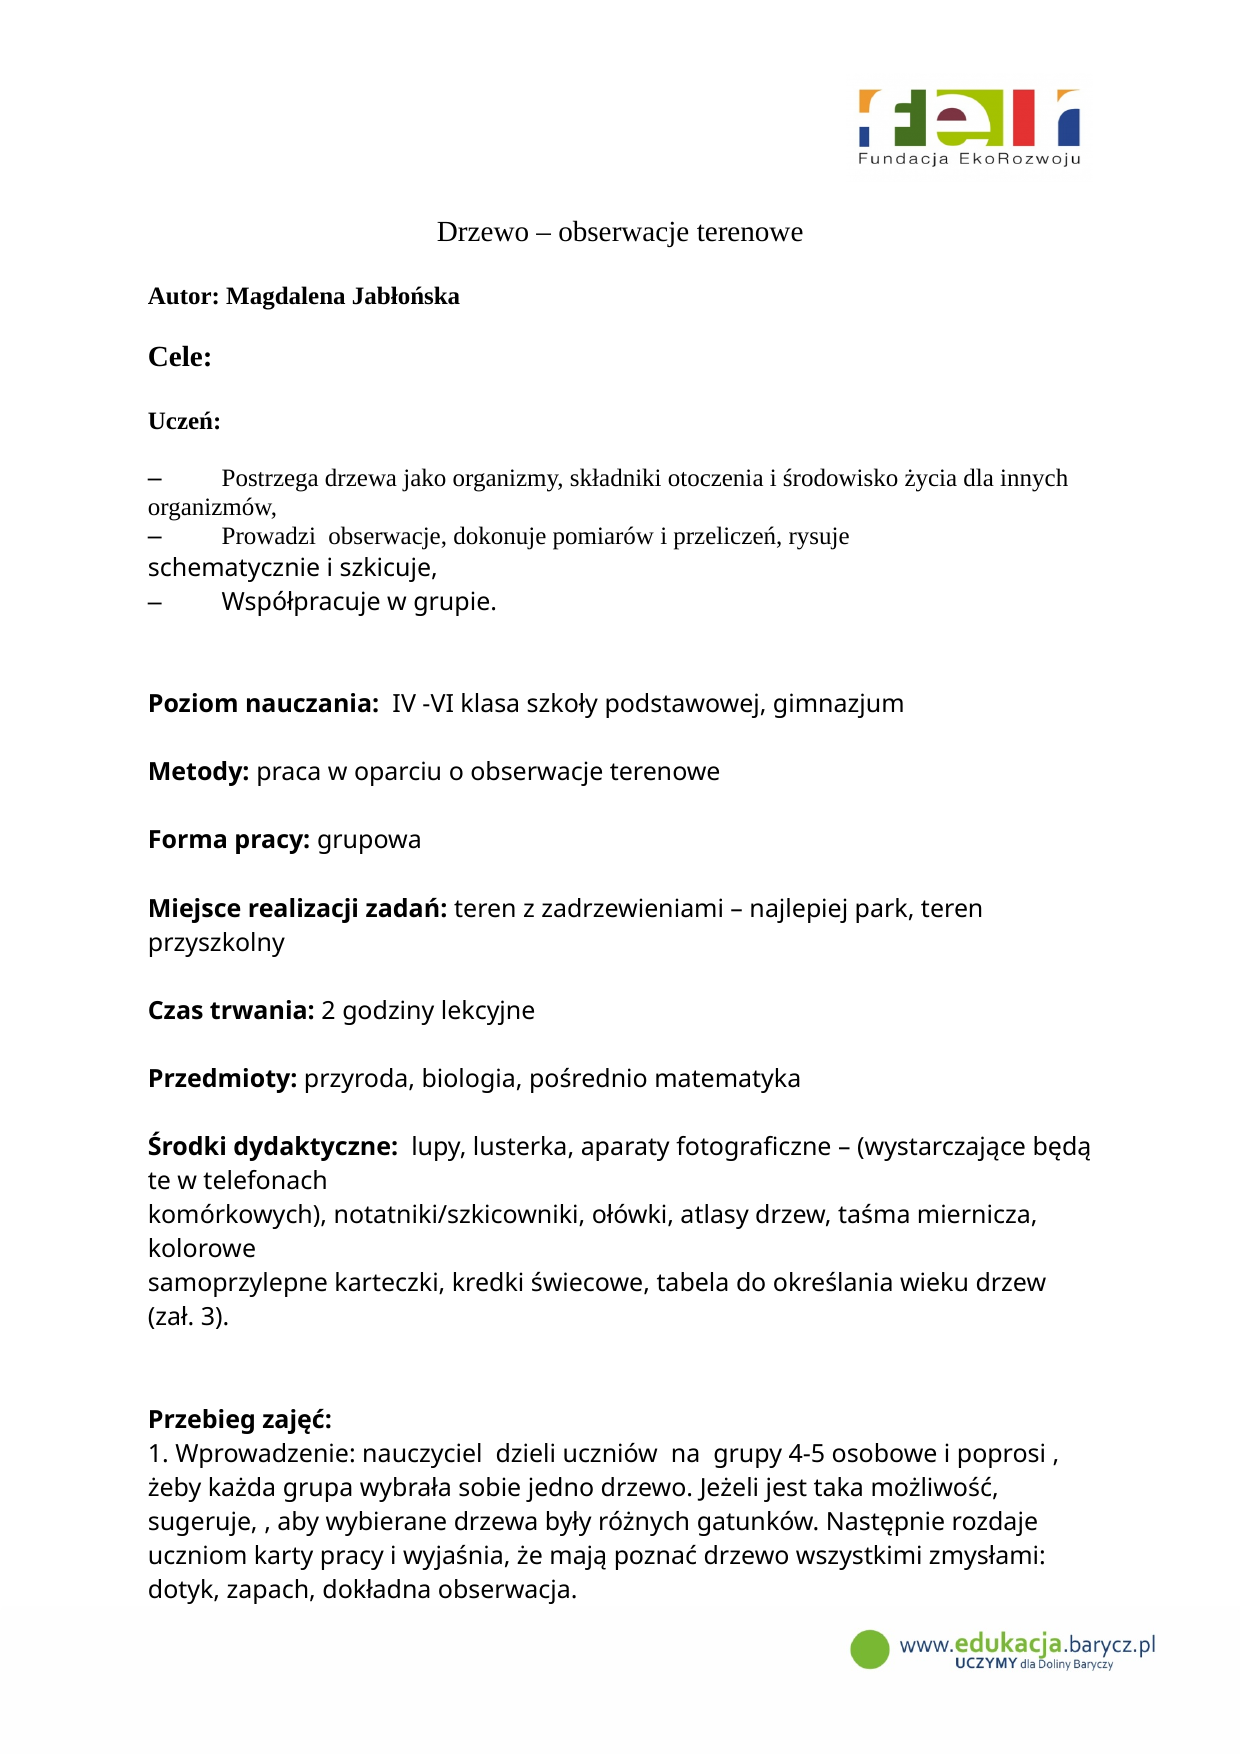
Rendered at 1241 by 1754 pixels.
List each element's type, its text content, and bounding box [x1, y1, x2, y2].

text samoprzylepne karteczki, kredki świecowe, tabela do określania wieku drzew (zał. 3). [148, 1265, 1093, 1333]
text Uczeń: [148, 406, 1093, 435]
picture [0, 1606, 1241, 1754]
text komórkowych), notatniki/szkicowniki, ołówki, atlasy drzew, taśma miernicza, kolorowe [148, 1197, 1093, 1265]
text Poziom nauczania: IV -VI klasa szkoły podstawowej, gimnazjum [148, 686, 1093, 720]
text 1. Wprowadzenie: nauczyciel dzieli uczniów na grupy 4-5 osobowe i poprosi , żeby każda grupa wybrała sobie jedno drzewo. Jeżeli jest taka możliwość, sugeruje, , aby wybierane drzewa były różnych gatunków. Następnie rozdaje uczniom karty pracy i wyjaśnia, że mają poznać drzewo wszystkimi zmysłami: dotyk, zapach, dokładna obserwacja. [148, 1435, 1093, 1606]
text Forma pracy: grupowa [148, 822, 1093, 856]
text Autor: Magdalena Jabłońska [148, 281, 1093, 310]
list Postrzega drzewa jako organizmy, składniki otoczenia i środowisko życia dla innych organizmów, [148, 463, 1093, 521]
text Przebieg zajęć: [148, 1401, 1093, 1435]
text schematycznie i szkicuje, [148, 550, 1093, 584]
list Współpracuje w grupie. [148, 584, 1093, 618]
text Czas trwania: 2 godziny lekcyjne [148, 992, 1093, 1027]
text Drzewo – obserwacje terenowe [148, 214, 1093, 247]
list Prowadzi obserwacje, dokonuje pomiarów i przeliczeń, rysuje [148, 521, 1093, 550]
text Cele: [148, 339, 1093, 372]
text Środki dydaktyczne: lupy, lusterka, aparaty fotograficzne – (wystarczające będą te w telefonach [148, 1129, 1093, 1197]
picture [845, 73, 1093, 182]
text Metody: praca w oparciu o obserwacje terenowe [148, 754, 1093, 788]
text Miejsce realizacji zadań: teren z zadrzewieniami – najlepiej park, teren przyszkolny [148, 890, 1093, 958]
text Przedmioty: przyroda, biologia, pośrednio matematyka [148, 1061, 1093, 1095]
